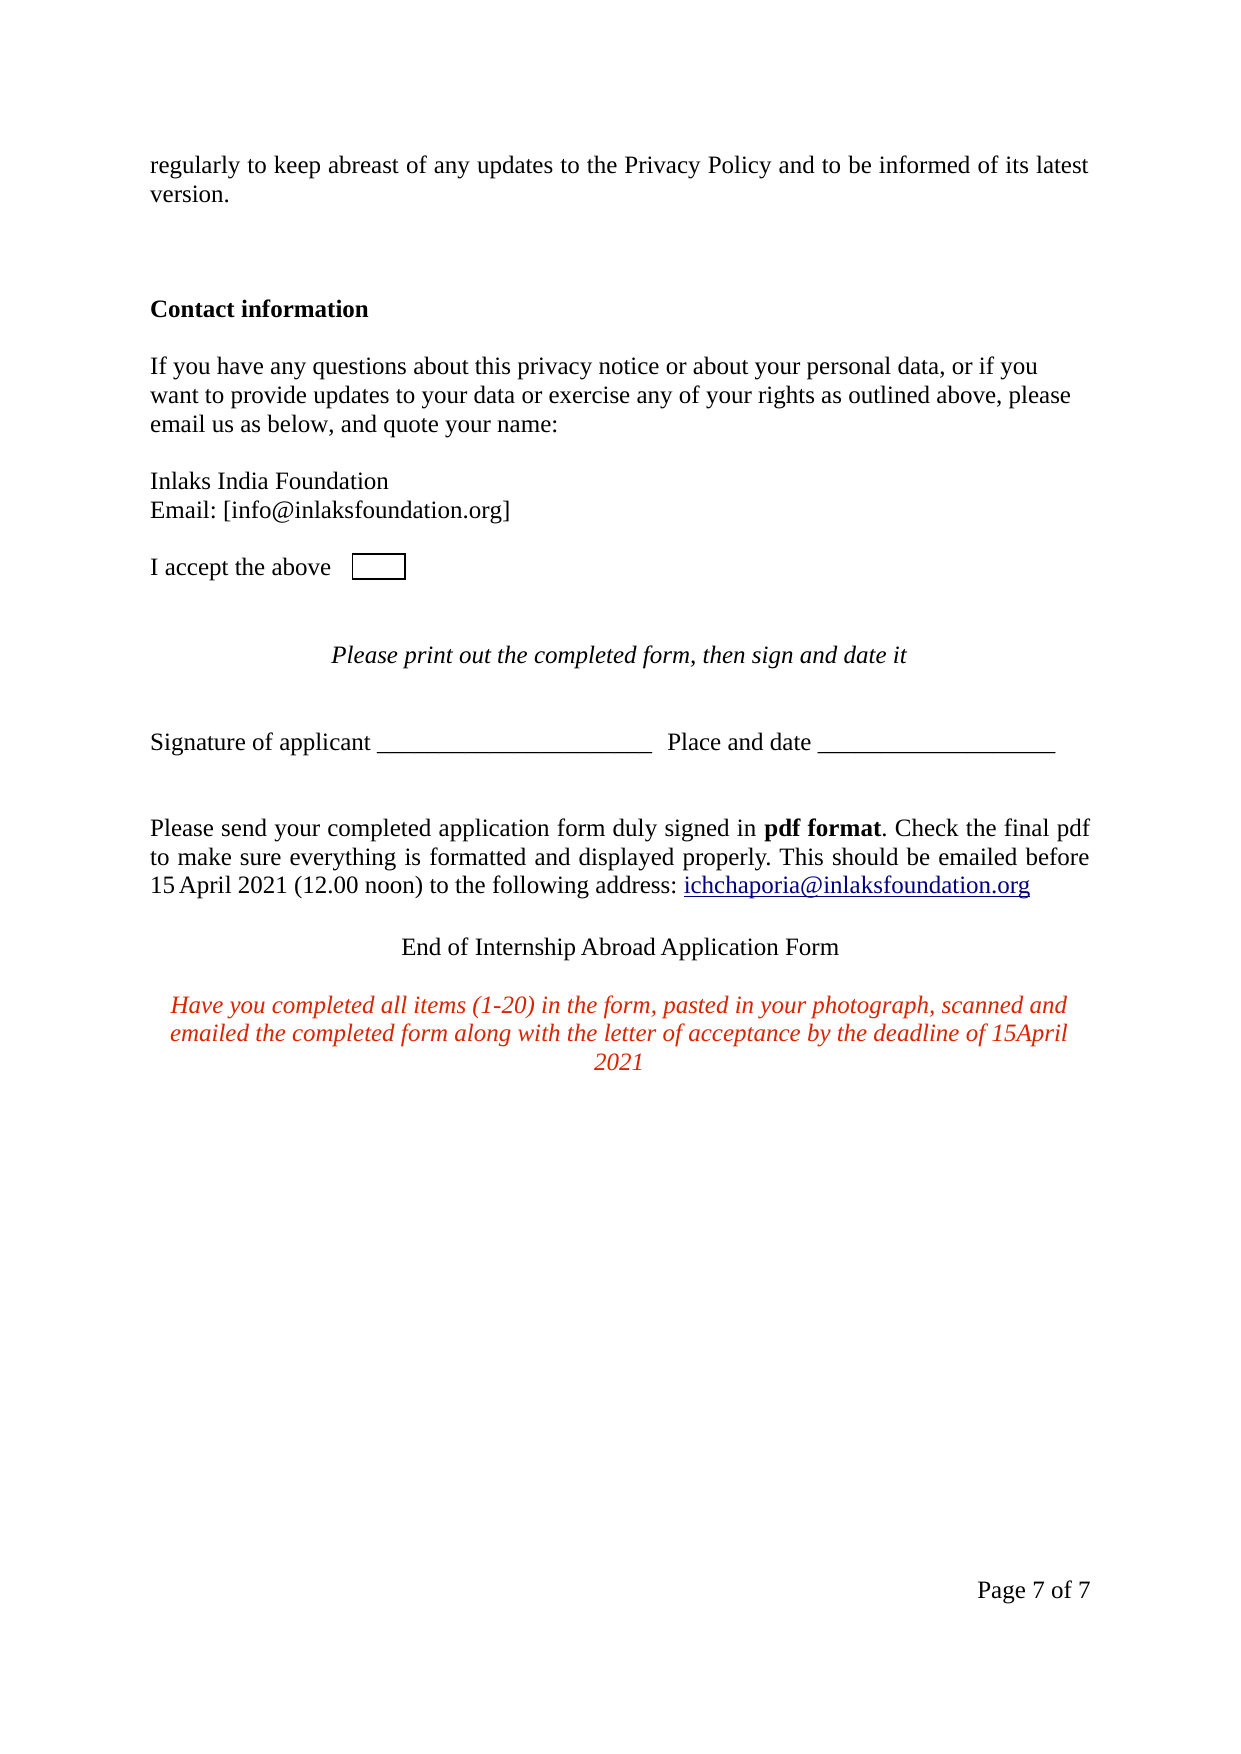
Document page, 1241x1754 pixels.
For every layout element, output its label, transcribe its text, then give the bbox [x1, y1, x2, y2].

text I accept the above [150, 552, 1090, 581]
text Please send your completed application form duly signed in pdf format. Check the final pdf to make sure everything is formatted and displayed properly. This should be emailed before 15 April 2021 (12.00 noon) to the following address: ichchaporia@inlaksfoundation.org [150, 813, 1090, 899]
text Email: [info@inlaksfoundation.org] [150, 495, 1090, 524]
text Please print out the completed form, then sign and date it [150, 641, 1090, 669]
text Have you completed all items (1-20) in the form, pasted in your photograph, scanned and emailed the completed form along with the letter of acceptance by the deadline of 15April 2021 [150, 990, 1090, 1076]
text Contact information [150, 294, 1090, 322]
text Signature of applicant ______________________ Place and date ___________________ [150, 727, 1090, 756]
text End of Internship Abroad Application Form [150, 932, 1090, 961]
text If you have any questions about this privacy notice or about your personal data, or if you want to provide updates to your data or exercise any of your rights as outlined above, please email us as below, and quote your name: [150, 351, 1090, 437]
text Inlaks India Foundation [150, 466, 1090, 495]
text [150, 150, 1090, 207]
